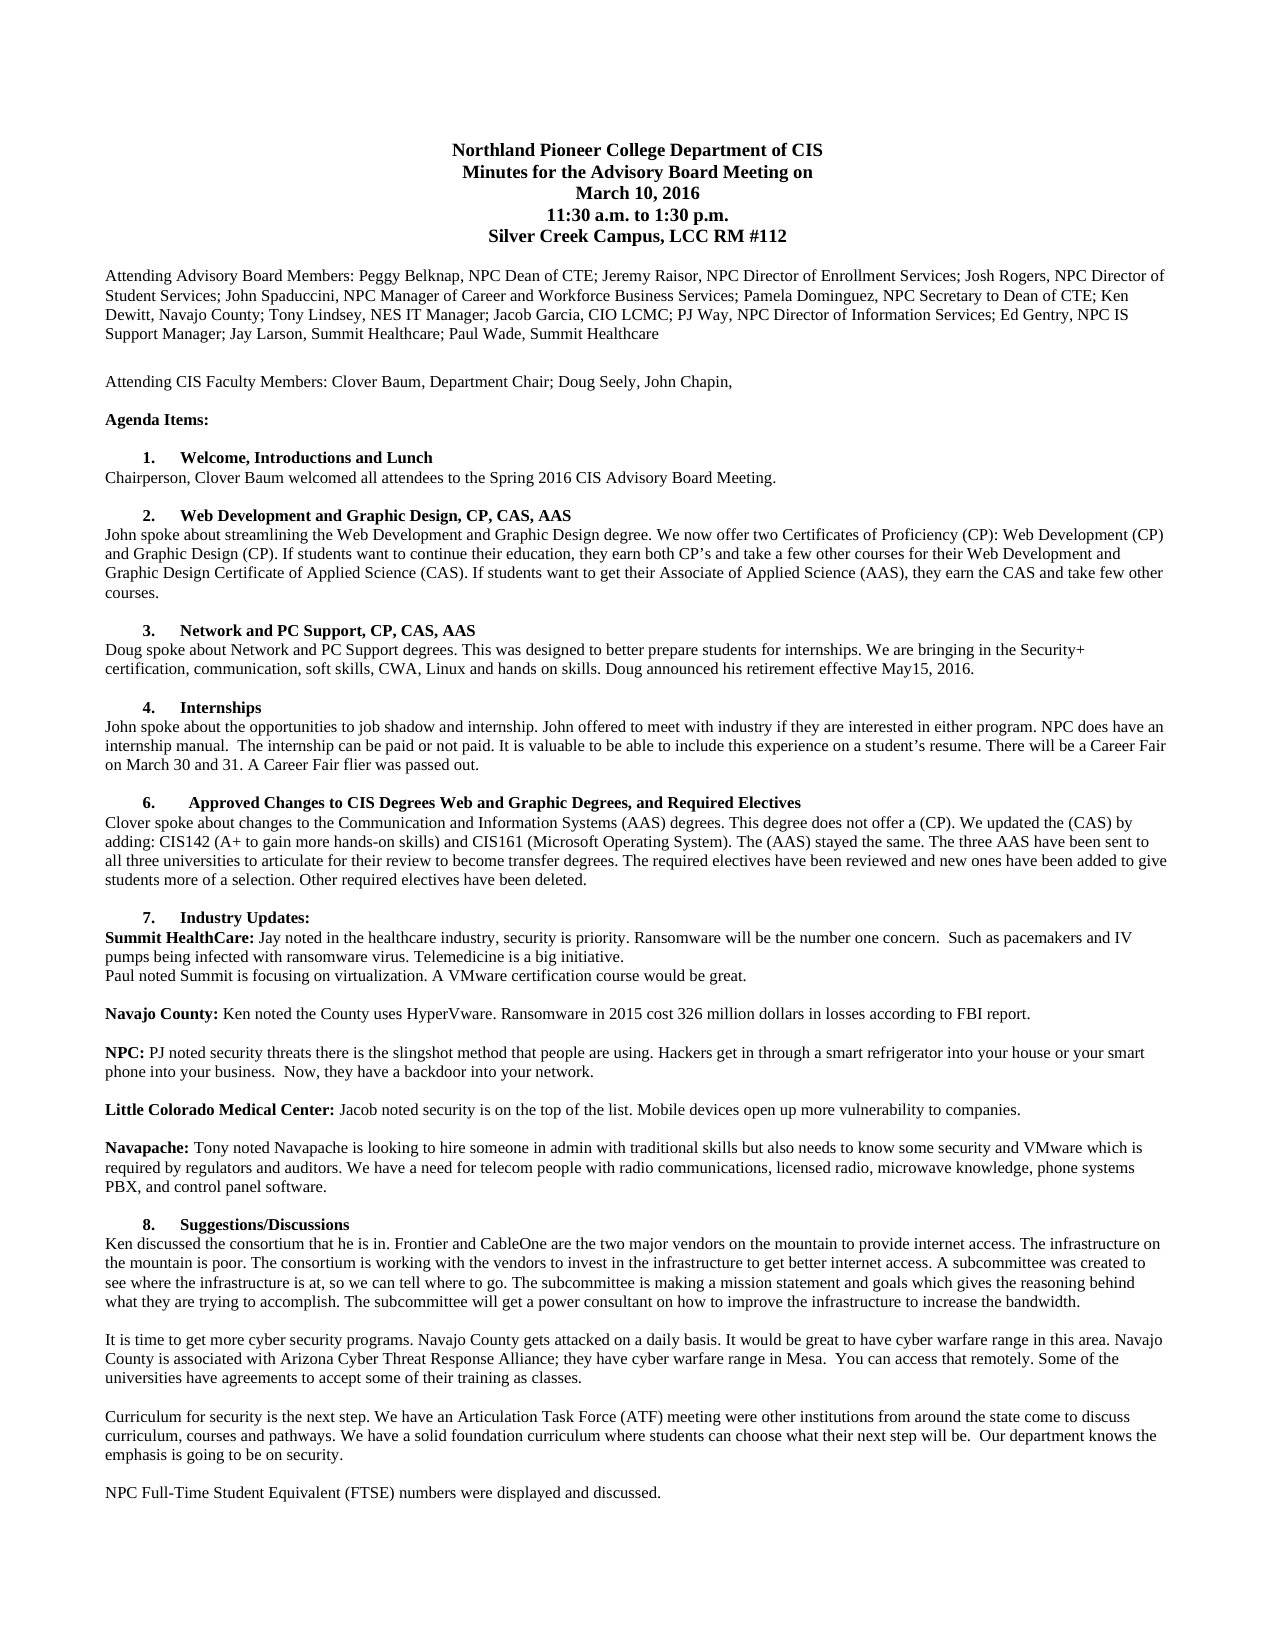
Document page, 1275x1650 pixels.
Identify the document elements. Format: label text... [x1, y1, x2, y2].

text Minutes for the Advisory Board Meeting on [105, 161, 1170, 182]
list Suggestions/Discussions [142, 1215, 1170, 1234]
list Welcome, Introductions and Lunch [142, 448, 1170, 467]
text 6. Approved Changes to CIS Degrees Web and Graphic Degrees, and Required Electives [105, 793, 1170, 812]
text It is time to get more cyber security programs. Navajo County gets attacked on a daily basis. It would be great to have cyber warfare range in this area. Navajo County is associated with Arizona Cyber Threat Response Alliance; they have cyber warfare range in Mesa. You can access that remotely. Some of the universities have agreements to accept some of their training as classes. [105, 1330, 1170, 1387]
text John spoke about the opportunities to job shadow and internship. John offered to meet with industry if they are interested in either program. NPC does have an internship manual. The internship can be paid or not paid. It is valuable to be able to include this experience on a student’s resume. There will be a Career Fair on March 30 and 31. A Career Fair flier was passed out. [105, 717, 1170, 774]
text Summit HealthCare: Jay noted in the healthcare industry, security is priority. Ransomware will be the number one concern. Such as pacemakers and IV pumps being infected with ransomware virus. Telemedicine is a big initiative. [105, 927, 1170, 966]
text 11:30 a.m. to 1:30 p.m. [105, 204, 1170, 225]
text John spoke about streamlining the Web Development and Graphic Design degree. We now offer two Certificates of Proficiency (CP): Web Development (CP) and Graphic Design (CP). If students want to continue their education, they earn both CP’s and take a few other courses for their Web Development and Graphic Design Certificate of Applied Science (CAS). If students want to get their Associate of Applied Science (AAS), they earn the CAS and take few other courses. [105, 525, 1170, 602]
text Little Colorado Medical Center: Jacob noted security is on the top of the list. Mobile devices open up more vulnerability to companies. [105, 1100, 1170, 1119]
text Attending Advisory Board Members: Peggy Belknap, NPC Dean of CTE; Jeremy Raisor, NPC Director of Enrollment Services; Josh Rogers, NPC Director of Student Services; John Spaduccini, NPC Manager of Career and Workforce Business Services; Pamela Dominguez, NPC Secretary to Dean of CTE; Ken Dewitt, Navajo County; Tony Lindsey, NES IT Manager; Jacob Garcia, CIO LCMC; PJ Way, NPC Director of Information Services; Ed Gentry, NPC IS Support Manager; Jay Larson, Summit Healthcare; Paul Wade, Summit Healthcare [105, 266, 1170, 343]
text Navajo County: Ken noted the County uses HyperVware. Ransomware in 2015 cost 326 million dollars in losses according to FBI report. [105, 1004, 1170, 1023]
text Attending CIS Faculty Members: Clover Baum, Department Chair; Doug Seely, John Chapin, [105, 372, 1170, 391]
text Doug spoke about Network and PC Support degrees. This was designed to better prepare students for internships. We are bringing in the Security+ certification, communication, soft skills, CWA, Linux and hands on skills. Doug announced his retirement effective May15, 2016. [105, 640, 1170, 678]
list Web Development and Graphic Design, CP, CAS, AAS [142, 506, 1170, 525]
list Industry Updates: [142, 908, 1170, 927]
text NPC Full-Time Student Equivalent (FTSE) numbers were displayed and discussed. [105, 1483, 1170, 1502]
text Clover spoke about changes to the Communication and Information Systems (AAS) degrees. This degree does not offer a (CP). We updated the (CAS) by adding: CIS142 (A+ to gain more hands-on skills) and CIS161 (Microsoft Operating System). The (AAS) stayed the same. The three AAS have been sent to all three universities to articulate for their review to become transfer degrees. The required electives have been reviewed and new ones have been added to give students more of a selection. Other required electives have been deleted. [105, 812, 1170, 889]
text Curriculum for security is the next step. We have an Articulation Task Force (ATF) meeting were other institutions from around the state come to discuss curriculum, courses and pathways. We have a solid foundation curriculum where students can choose what their next step will be. Our department knows the emphasis is going to be on security. [105, 1407, 1170, 1464]
text Agenda Items: [105, 410, 1170, 429]
text Ken discussed the consortium that he is in. Frontier and CableOne are the two major vendors on the mountain to provide internet access. The infrastructure on the mountain is poor. The consortium is working with the vendors to invest in the infrastructure to get better internet access. A subcommittee was created to see where the infrastructure is at, so we can tell where to go. The subcommittee is making a mission statement and goals which gives the reasoning behind what they are trying to accomplish. The subcommittee will get a power consultant on how to improve the infrastructure to increase the bandwidth. [105, 1234, 1170, 1311]
text Northland Pioneer College Department of CIS [105, 139, 1170, 161]
text Silver Creek Campus, LCC RM #112 [105, 225, 1170, 247]
text Chairperson, Clover Baum welcomed all attendees to the Spring 2016 CIS Advisory Board Meeting. [105, 467, 1170, 487]
text Navapache: Tony noted Navapache is looking to hire someone in admin with traditional skills but also needs to know some security and VMware which is required by regulators and auditors. We have a need for telecom people with radio communications, licensed radio, microwave knowledge, phone systems PBX, and control panel software. [105, 1138, 1170, 1196]
list Network and PC Support, CP, CAS, AAS [142, 621, 1170, 640]
text March 10, 2016 [105, 182, 1170, 204]
list Internships [142, 697, 1170, 717]
text NPC: PJ noted security threats there is the slingshot method that people are using. Hackers get in through a smart refrigerator into your house or your smart phone into your business. Now, they have a backdoor into your network. [105, 1042, 1170, 1081]
text Paul noted Summit is focusing on virtualization. A VMware certification course would be great. [105, 966, 1170, 985]
